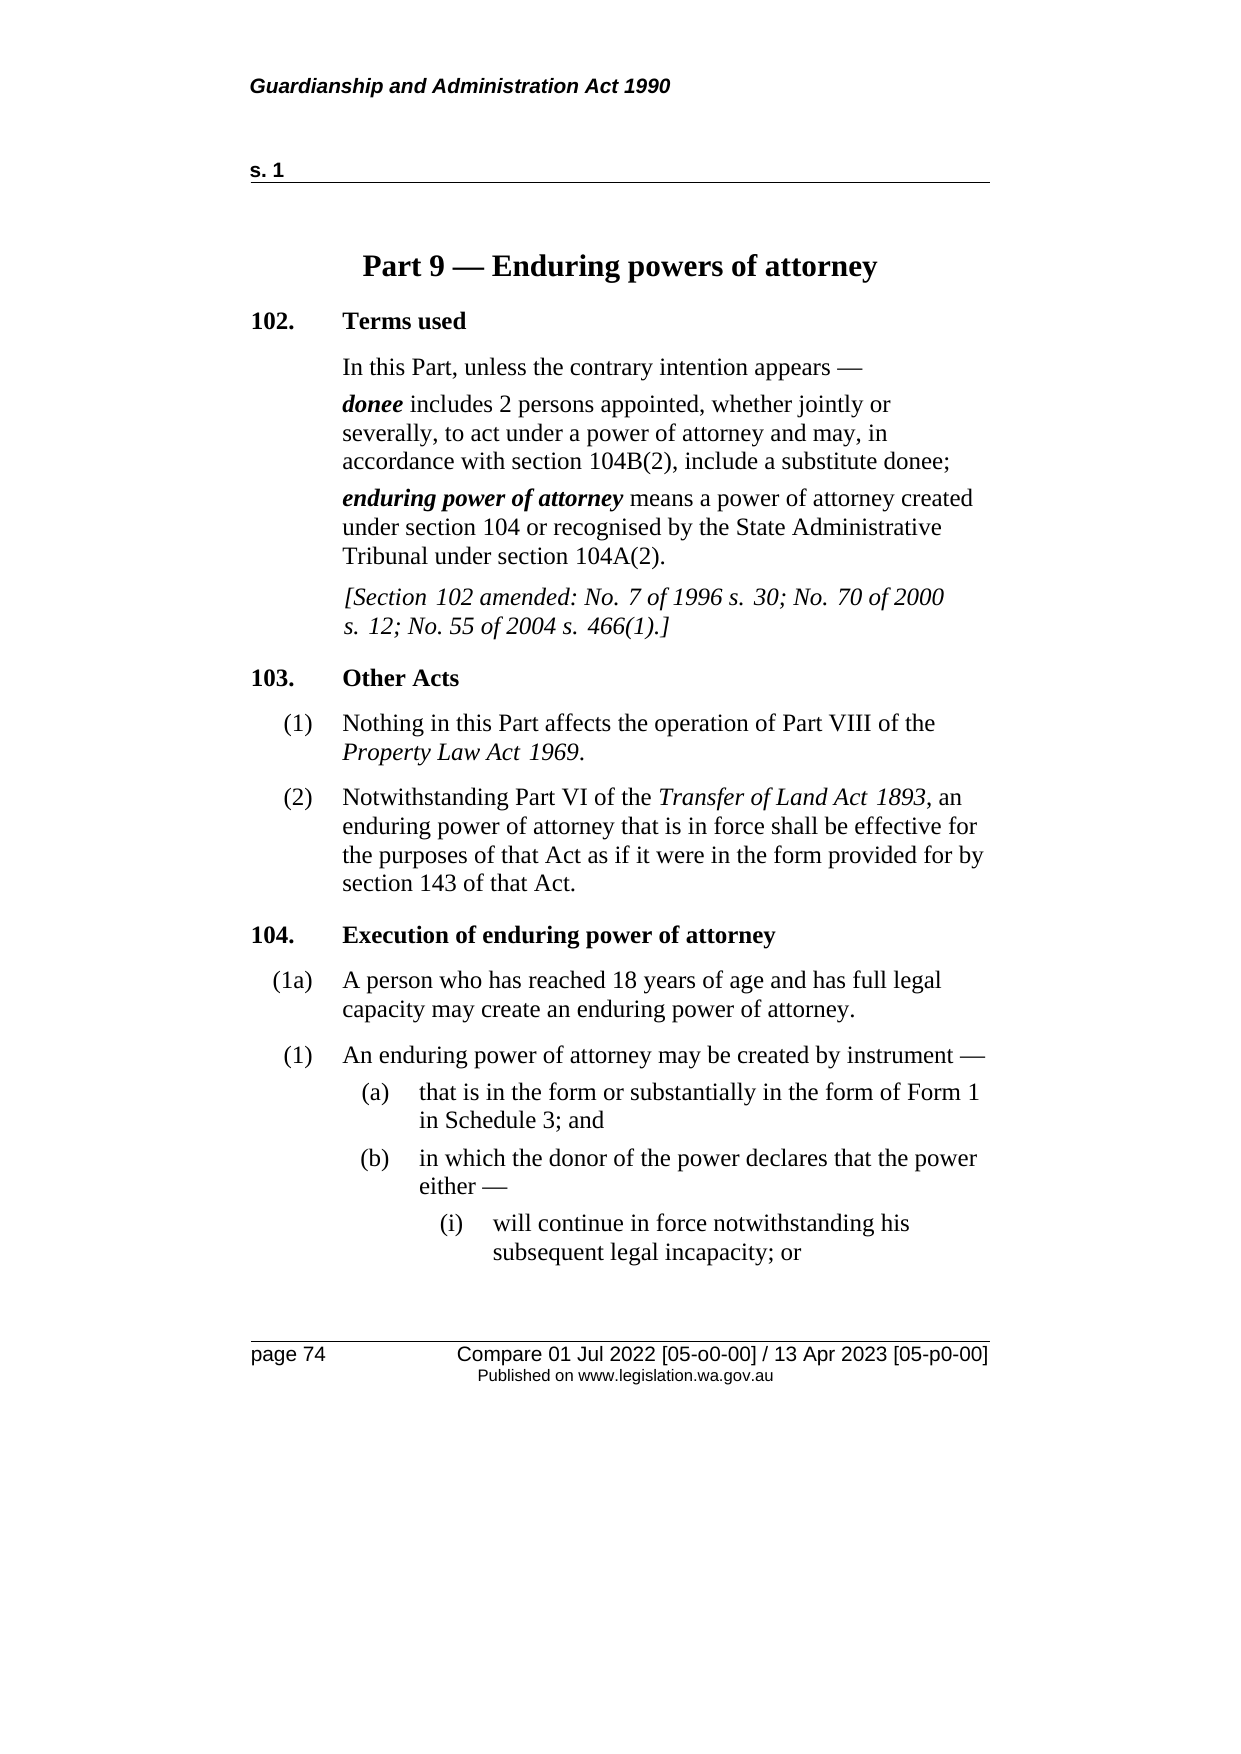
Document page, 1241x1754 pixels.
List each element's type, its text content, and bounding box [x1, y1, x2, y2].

text donee includes 2 persons appointed, whether jointly or severally, to act under a power of attorney and may, in accordance with section 104B(2), include a substitute donee; [251, 389, 990, 475]
text In this Part, unless the contrary intention appears — [251, 352, 990, 381]
text (1) An enduring power of attorney may be created by instrument — [251, 1040, 990, 1068]
text enduring power of attorney means a power of attorney created under section 104 or recognised by the State Administrative Tribunal under section 104A(2). [251, 483, 990, 570]
text (1) Nothing in this Part affects the operation of Part VIII of the Property Law Act 1969. [251, 708, 990, 766]
text [Section 102 amended: No. 7 of 1996 s. 30; No. 70 of 2000 s. 12; No. 55 of 2004 s. 466(1).] [251, 582, 990, 640]
text (b) in which the donor of the power declares that the power either — [251, 1143, 990, 1200]
text (i) will continue in force notwithstanding his subsequent legal incapacity; or [251, 1208, 990, 1266]
subtitle Part 9 — Enduring powers of attorney [251, 247, 990, 283]
subtitle 102. Terms used [251, 306, 990, 335]
text (a) that is in the form or substantially in the form of Form 1 in Schedule 3; and [251, 1077, 990, 1134]
subtitle 104. Execution of enduring power of attorney [251, 920, 990, 949]
text (1a) A person who has reached 18 years of age and has full legal capacity may create an enduring power of attorney. [251, 966, 990, 1023]
subtitle 103. Other Acts [251, 663, 990, 691]
text (2) Notwithstanding Part VI of the Transfer of Land Act 1893, an enduring power of attorney that is in force shall be effective for the purposes of that Act as if it were in the form provided for by section 143 of that Act. [251, 782, 990, 897]
